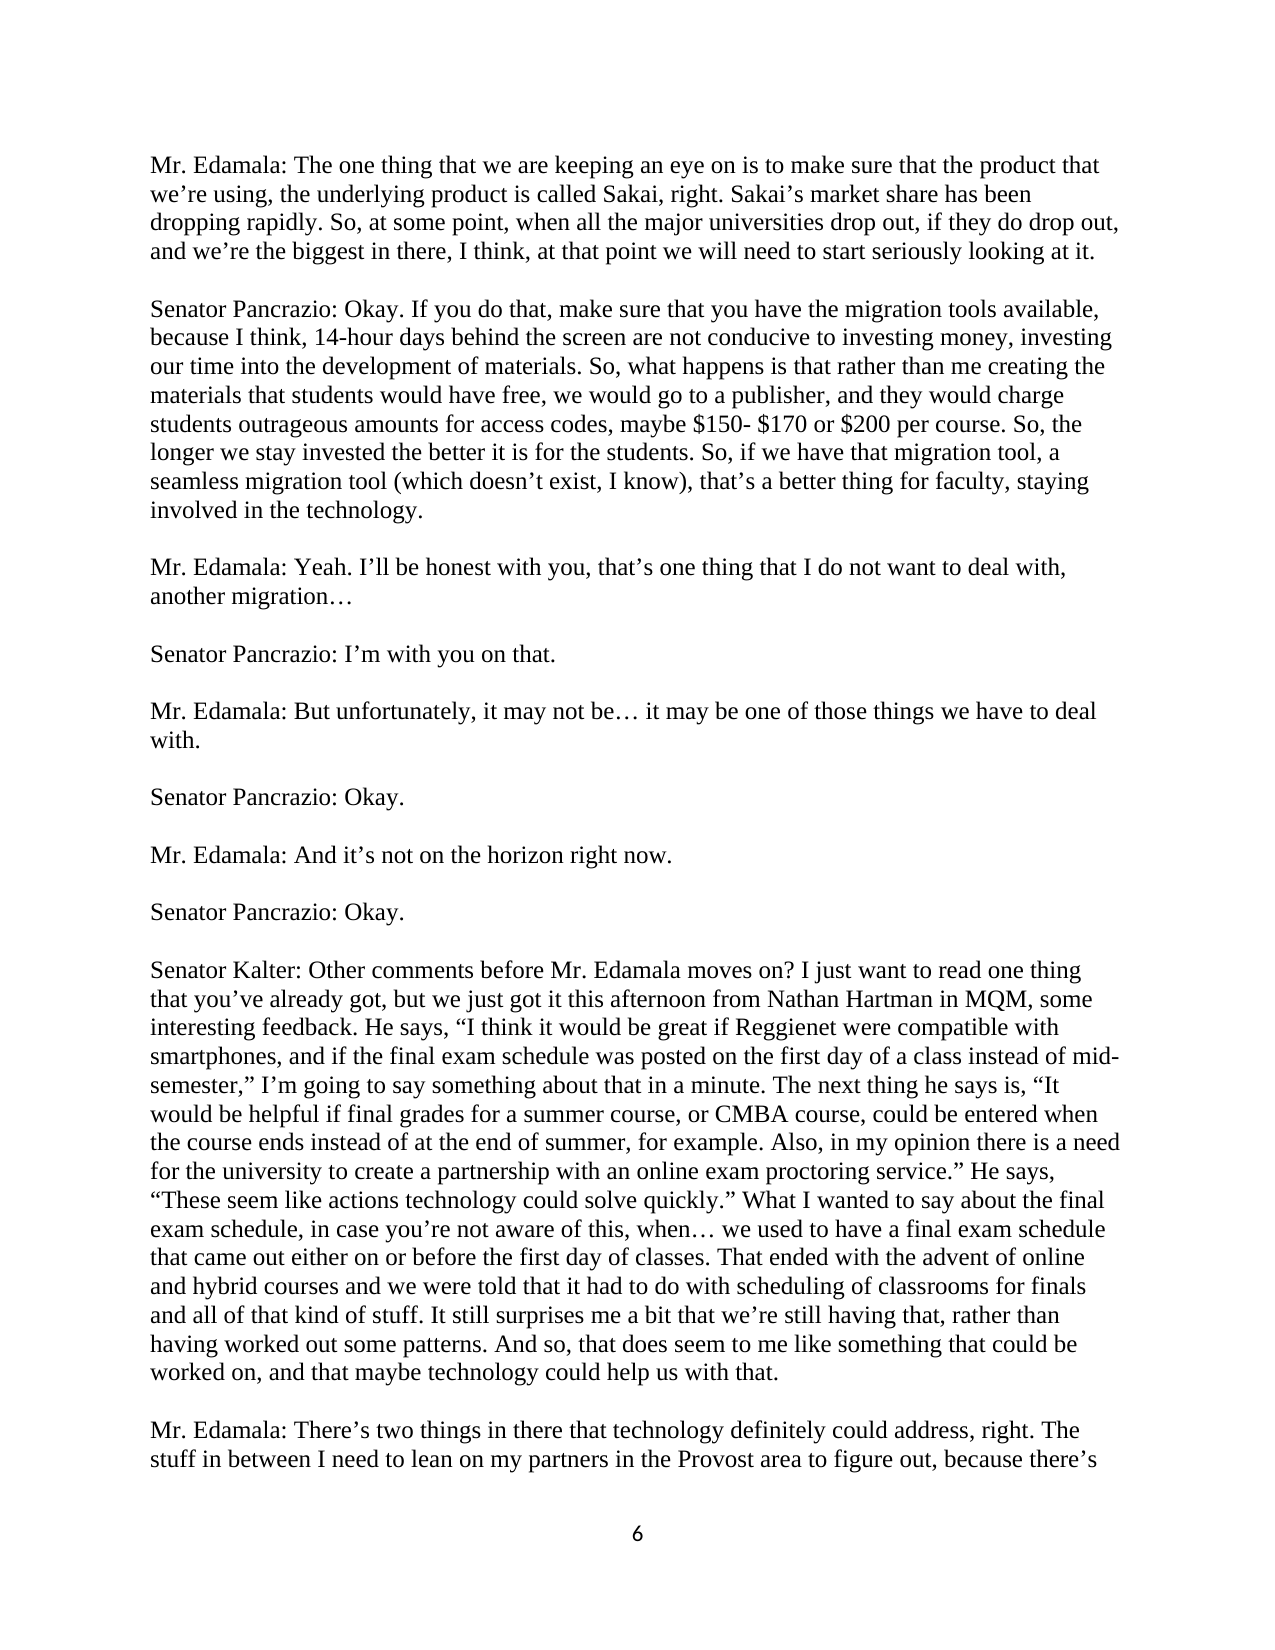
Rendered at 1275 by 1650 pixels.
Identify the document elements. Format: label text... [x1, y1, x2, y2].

text Mr. Edamala: The one thing that we are keeping an eye on is to make sure that the product that we’re using, the underlying product is called Sakai, right. Sakai’s market share has been dropping rapidly. So, at some point, when all the major universities drop out, if they do drop out, and we’re the biggest in there, I think, at that point we will need to start seriously looking at it. [150, 150, 1125, 265]
text Mr. Edamala: And it’s not on the horizon right now. [150, 840, 1125, 869]
text Senator Kalter: Other comments before Mr. Edamala moves on? I just want to read one thing that you’ve already got, but we just got it this afternoon from Nathan Hartman in MQM, some interesting feedback. He says, “I think it would be great if Reggienet were compatible with smartphones, and if the final exam schedule was posted on the first day of a class instead of mid-semester,” I’m going to say something about that in a minute. The next thing he says is, “It would be helpful if final grades for a summer course, or CMBA course, could be entered when the course ends instead of at the end of summer, for example. Also, in my opinion there is a need for the university to create a partnership with an online exam proctoring service.” He says, “These seem like actions technology could solve quickly.” What I wanted to say about the final exam schedule, in case you’re not aware of this, when… we used to have a final exam schedule that came out either on or before the first day of classes. That ended with the advent of online and hybrid courses and we were told that it had to do with scheduling of classrooms for finals and all of that kind of stuff. It still surprises me a bit that we’re still having that, rather than having worked out some patterns. And so, that does seem to me like something that could be worked on, and that maybe technology could help us with that. [150, 955, 1125, 1386]
text Senator Pancrazio: Okay. If you do that, make sure that you have the migration tools available, because I think, 14-hour days behind the screen are not conducive to investing money, investing our time into the development of materials. So, what happens is that rather than me creating the materials that students would have free, we would go to a publisher, and they would charge students outrageous amounts for access codes, maybe $150- $170 or $200 per course. So, the longer we stay invested the better it is for the students. So, if we have that migration tool, a seamless migration tool (which doesn’t exist, I know), that’s a better thing for faculty, staying involved in the technology. [150, 294, 1125, 524]
text Mr. Edamala: But unfortunately, it may not be… it may be one of those things we have to deal with. [150, 696, 1125, 754]
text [150, 1415, 1125, 1472]
text Mr. Edamala: Yeah. I’ll be honest with you, that’s one thing that I do not want to deal with, another migration… [150, 552, 1125, 610]
text Senator Pancrazio: Okay. [150, 782, 1125, 811]
text Senator Pancrazio: Okay. [150, 897, 1125, 926]
text Senator Pancrazio: I’m with you on that. [150, 639, 1125, 667]
